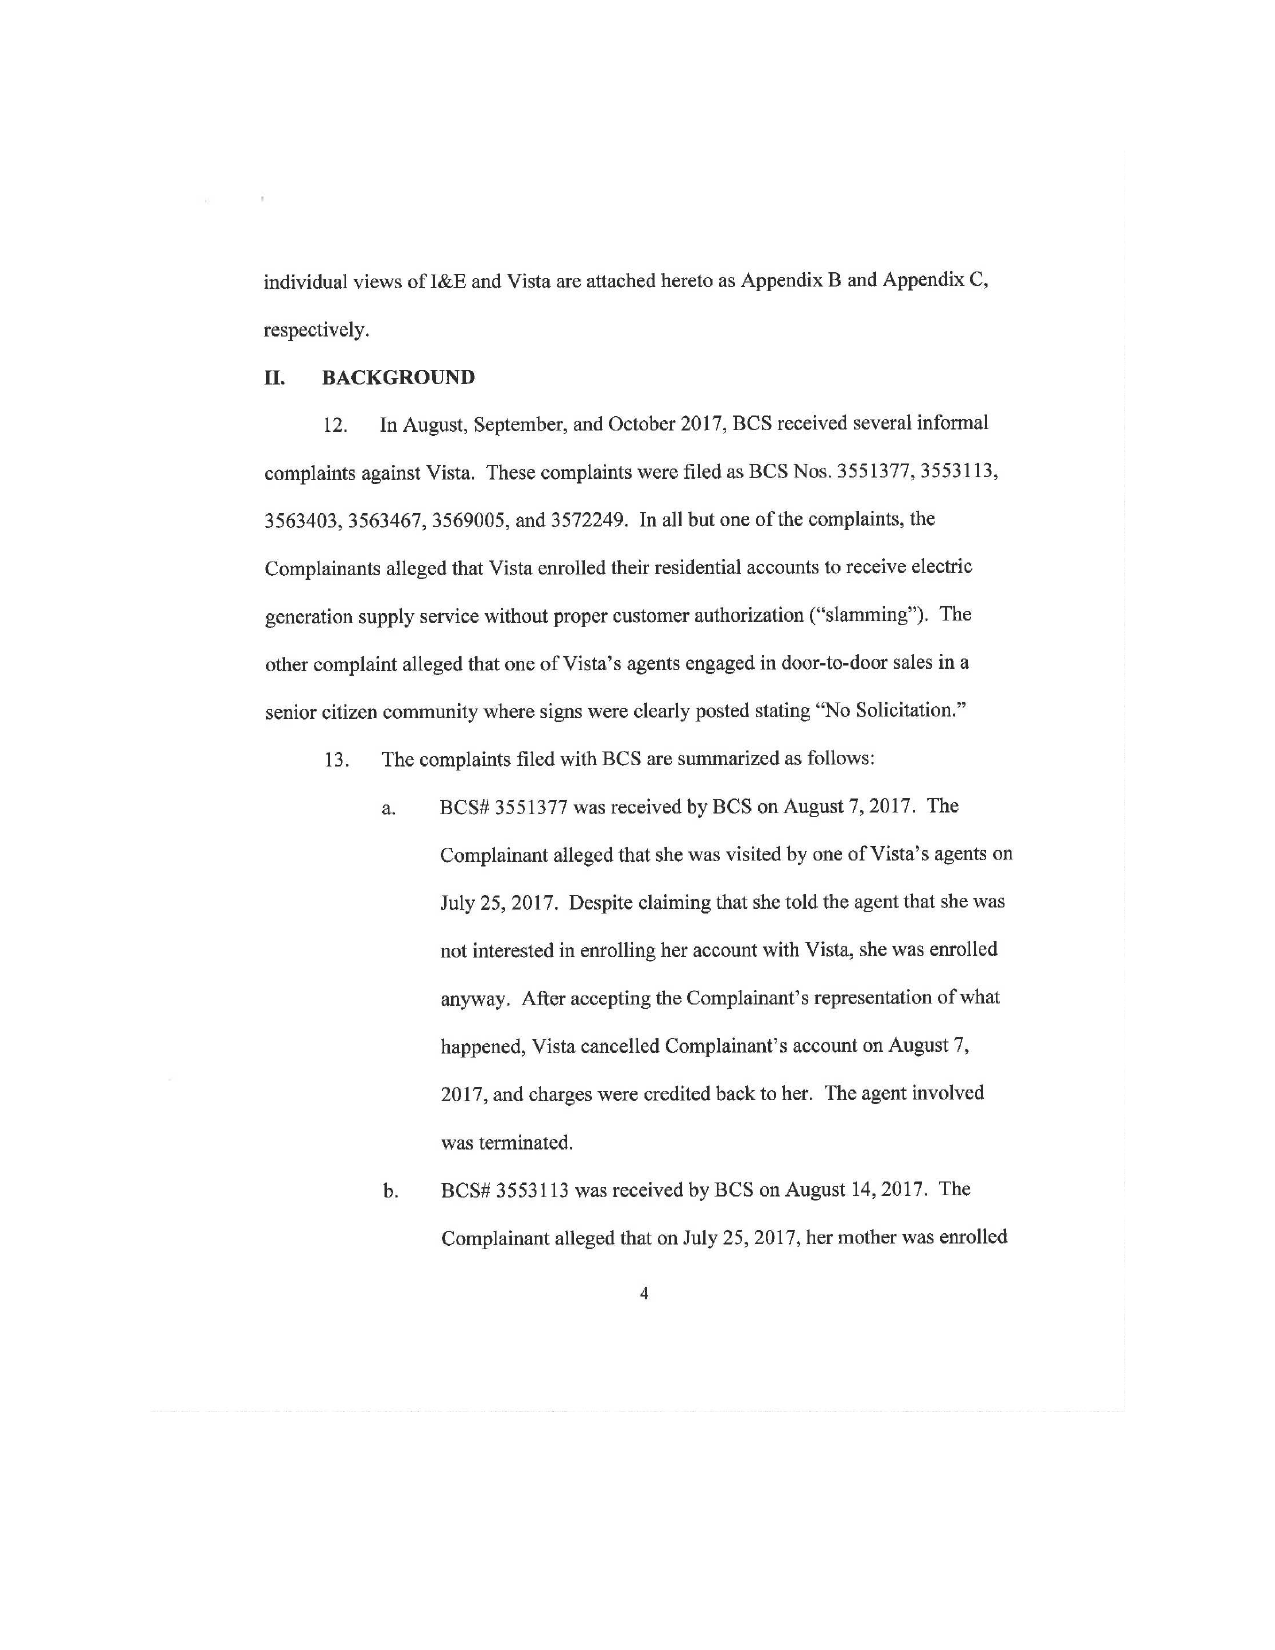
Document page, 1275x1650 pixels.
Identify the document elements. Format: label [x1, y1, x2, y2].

picture [150, 150, 1125, 1412]
